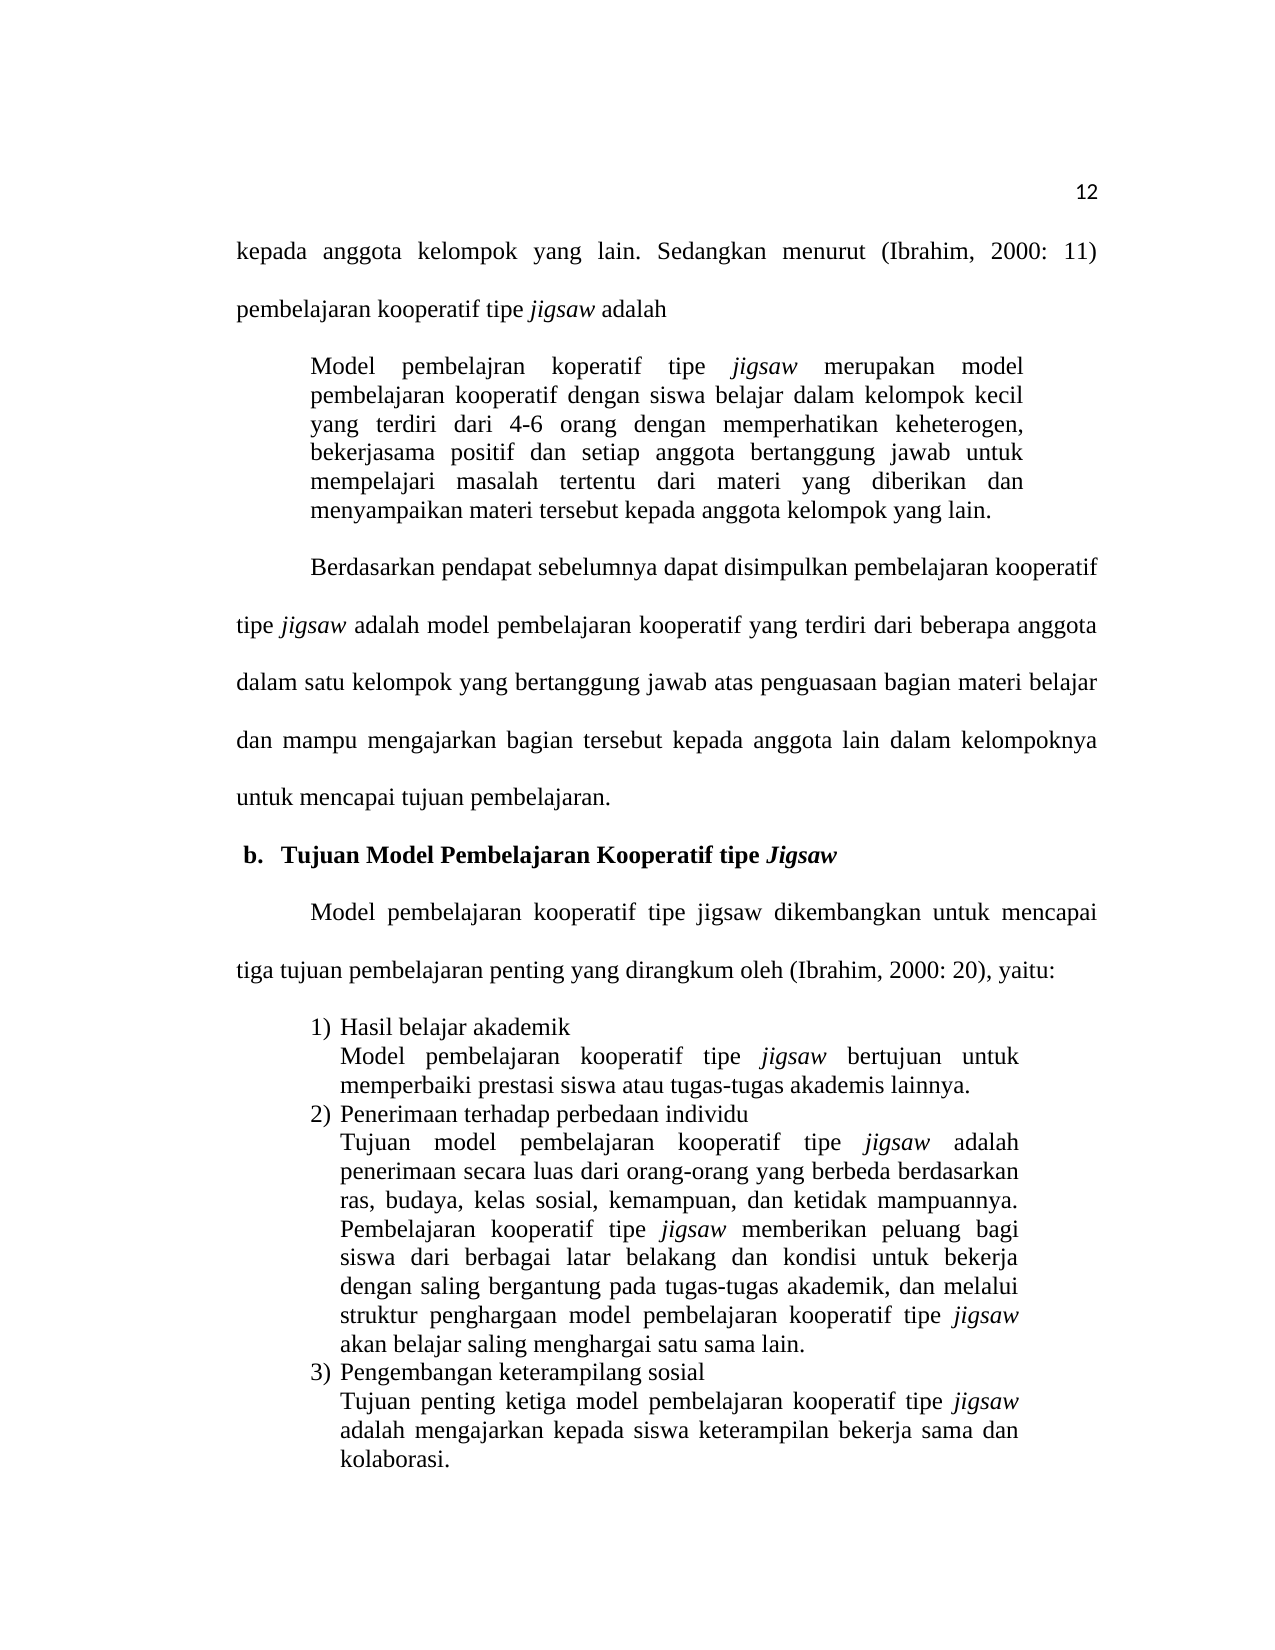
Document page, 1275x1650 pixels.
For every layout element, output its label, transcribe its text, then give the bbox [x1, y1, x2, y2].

list Tujuan Model Pembelajaran Kooperatif tipe Jigsaw [243, 840, 1098, 869]
list Model pembelajaran kooperatif tipe jigsaw bertujuan untuk memperbaiki prestasi siswa atau tugas-tugas akademis lainnya. [340, 1041, 1019, 1099]
text Model pembelajran koperatif tipe jigsaw merupakan model pembelajaran kooperatif dengan siswa belajar dalam kelompok kecil yang terdiri dari 4-6 orang dengan memperhatikan keheterogen, bekerjasama positif dan setiap anggota bertanggung jawab untuk mempelajari masalah tertentu dari materi yang diberikan dan menyampaikan materi tersebut kepada anggota kelompok yang lain. [310, 351, 1024, 524]
list Tujuan model pembelajaran kooperatif tipe jigsaw adalah penerimaan secara luas dari orang-orang yang berbeda berdasarkan ras, budaya, kelas sosial, kemampuan, dan ketidak mampuannya. Pembelajaran kooperatif tipe jigsaw memberikan peluang bagi siswa dari berbagai latar belakang dan kondisi untuk bekerja dengan saling bergantung pada tugas-tugas akademik, dan melalui struktur penghargaan model pembelajaran kooperatif tipe jigsaw akan belajar saling menghargai satu sama lain. [340, 1127, 1019, 1357]
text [236, 236, 1098, 322]
list Hasil belajar akademik [310, 1012, 1019, 1041]
text Berdasarkan pendapat sebelumnya dapat disimpulkan pembelajaran kooperatif tipe jigsaw adalah model pembelajaran kooperatif yang terdiri dari beberapa anggota dalam satu kelompok yang bertanggung jawab atas penguasaan bagian materi belajar dan mampu mengajarkan bagian tersebut kepada anggota lain dalam kelompoknya untuk mencapai tujuan pembelajaran. [236, 552, 1098, 811]
list Tujuan penting ketiga model pembelajaran kooperatif tipe jigsaw adalah mengajarkan kepada siswa keterampilan bekerja sama dan kolaborasi. [340, 1386, 1019, 1472]
list Penerimaan terhadap perbedaan individu [310, 1099, 1019, 1127]
list Model pembelajaran kooperatif tipe jigsaw dikembangkan untuk mencapai tiga tujuan pembelajaran penting yang dirangkum oleh (Ibrahim, 2000: 20), yaitu: [236, 897, 1098, 984]
list Pengembangan keterampilang sosial [310, 1357, 1019, 1386]
